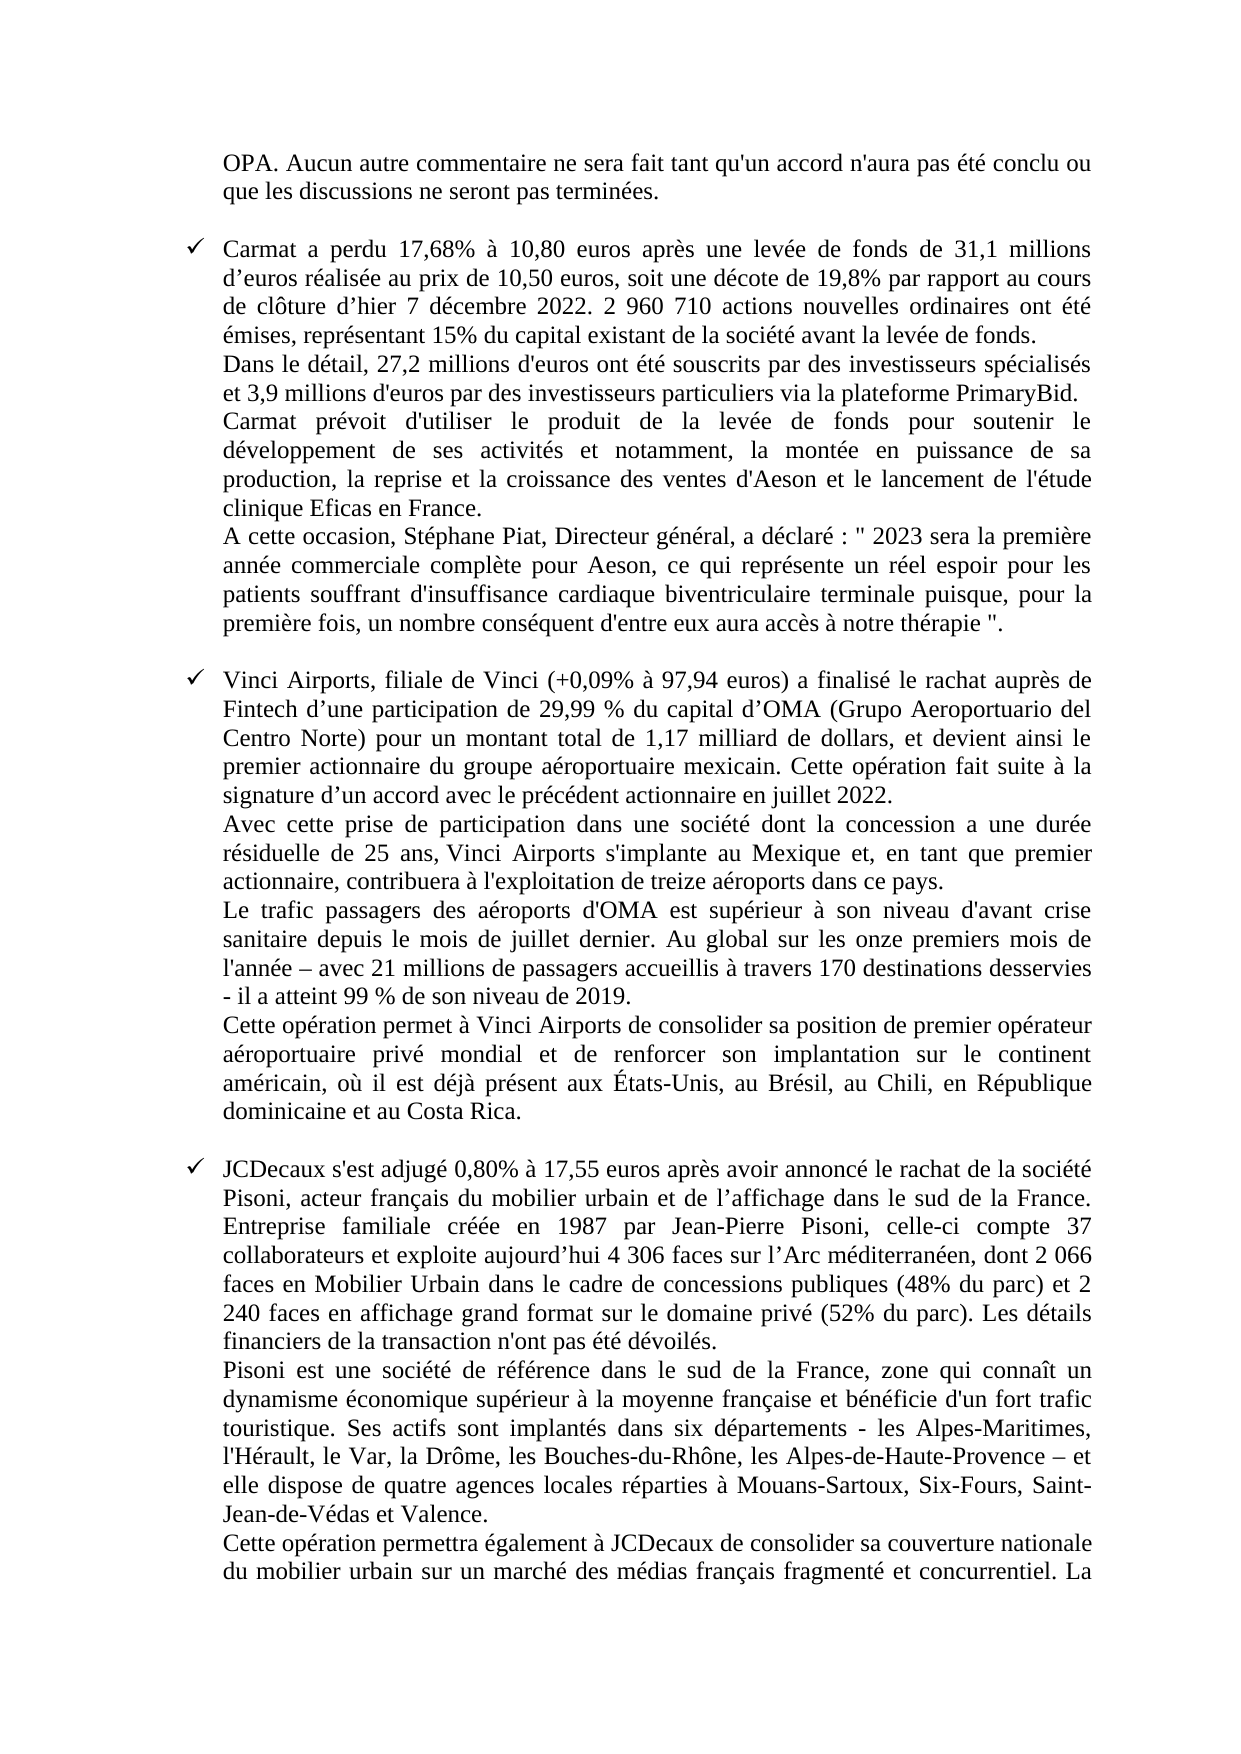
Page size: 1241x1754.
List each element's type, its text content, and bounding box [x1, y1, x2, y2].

list Vinci Airports, filiale de Vinci (+0,09% à 97,94 euros) a finalisé le rachat auprès de Fintech d’une participation de 29,99 % du capital d’OMA (Grupo Aeroportuario del Centro Norte) pour un montant total de 1,17 milliard de dollars, et devient ainsi le premier actionnaire du groupe aéroportuaire mexicain. Cette opération fait suite à la signature d’un accord avec le précédent actionnaire en juillet 2022. [185, 751, 1093, 895]
text Le trafic passagers des aéroports d'OMA est supérieur à son niveau d'avant crise sanitaire depuis le mois de juillet dernier. Au global sur les onze premiers mois de l'année – avec 21 millions de passagers accueillis à travers 170 destinations desservies - il a atteint 99 % de son niveau de 2019. [223, 981, 1093, 1096]
text A cette occasion, Stéphane Piat, Directeur général, a déclaré : " 2023 sera la première année commerciale complète pour Aeson, ce qui représente un réel espoir pour les patients souffrant d'insuffisance cardiaque biventriculaire terminale puisque, pour la première fois, un nombre conséquent d'entre eux aura accès à notre thérapie ". [223, 608, 1093, 723]
text Avec cette prise de participation dans une société dont la concession a une durée résiduelle de 25 ans, Vinci Airports s'implante au Mexique et, en tant que premier actionnaire, contribuera à l'exploitation de treize aéroports dans ce pays. [223, 895, 1093, 981]
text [223, 148, 1093, 291]
text Cette opération permet à Vinci Airports de consolider sa position de premier opérateur aéroportuaire privé mondial et de renforcer son implantation sur le continent américain, où il est déjà présent aux États-Unis, au Brésil, au Chili, en République dominicaine et au Costa Rica. [223, 1096, 1093, 1211]
list Carmat a perdu 17,68% à 10,80 euros après une levée de fonds de 31,1 millions d’euros réalisée au prix de 10,50 euros, soit une décote de 19,8% par rapport au cours de clôture d’hier 7 décembre 2022. 2 960 710 actions nouvelles ordinaires ont été émises, représentant 15% du capital existant de la société avant la levée de fonds. [185, 320, 1093, 435]
list JCDecaux s'est adjugé 0,80% à 17,55 euros après avoir annoncé le rachat de la société Pisoni, acteur français du mobilier urbain et de l’affichage dans le sud de la France. Entreprise familiale créée en 1987 par Jean-Pierre Pisoni, celle-ci compte 37 collaborateurs et exploite aujourd’hui 4 306 faces sur l’Arc méditerranéen, dont 2 066 faces en Mobilier Urbain dans le cadre de concessions publiques (48% du parc) et 2 240 faces en affichage grand format sur le domaine privé (52% du parc). Les détails financiers de la transaction n'ont pas été dévoilés. [185, 1240, 1093, 1441]
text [223, 1441, 1093, 1556]
text Dans le détail, 27,2 millions d'euros ont été souscrits par des investisseurs spécialisés et 3,9 millions d'euros par des investisseurs particuliers via la plateforme PrimaryBid. [223, 435, 1093, 493]
text Carmat prévoit d'utiliser le produit de la levée de fonds pour soutenir le développement de ses activités et notamment, la montée en puissance de sa production, la reprise et la croissance des ventes d'Aeson et le lancement de l'étude clinique Eficas en France. [223, 493, 1093, 608]
